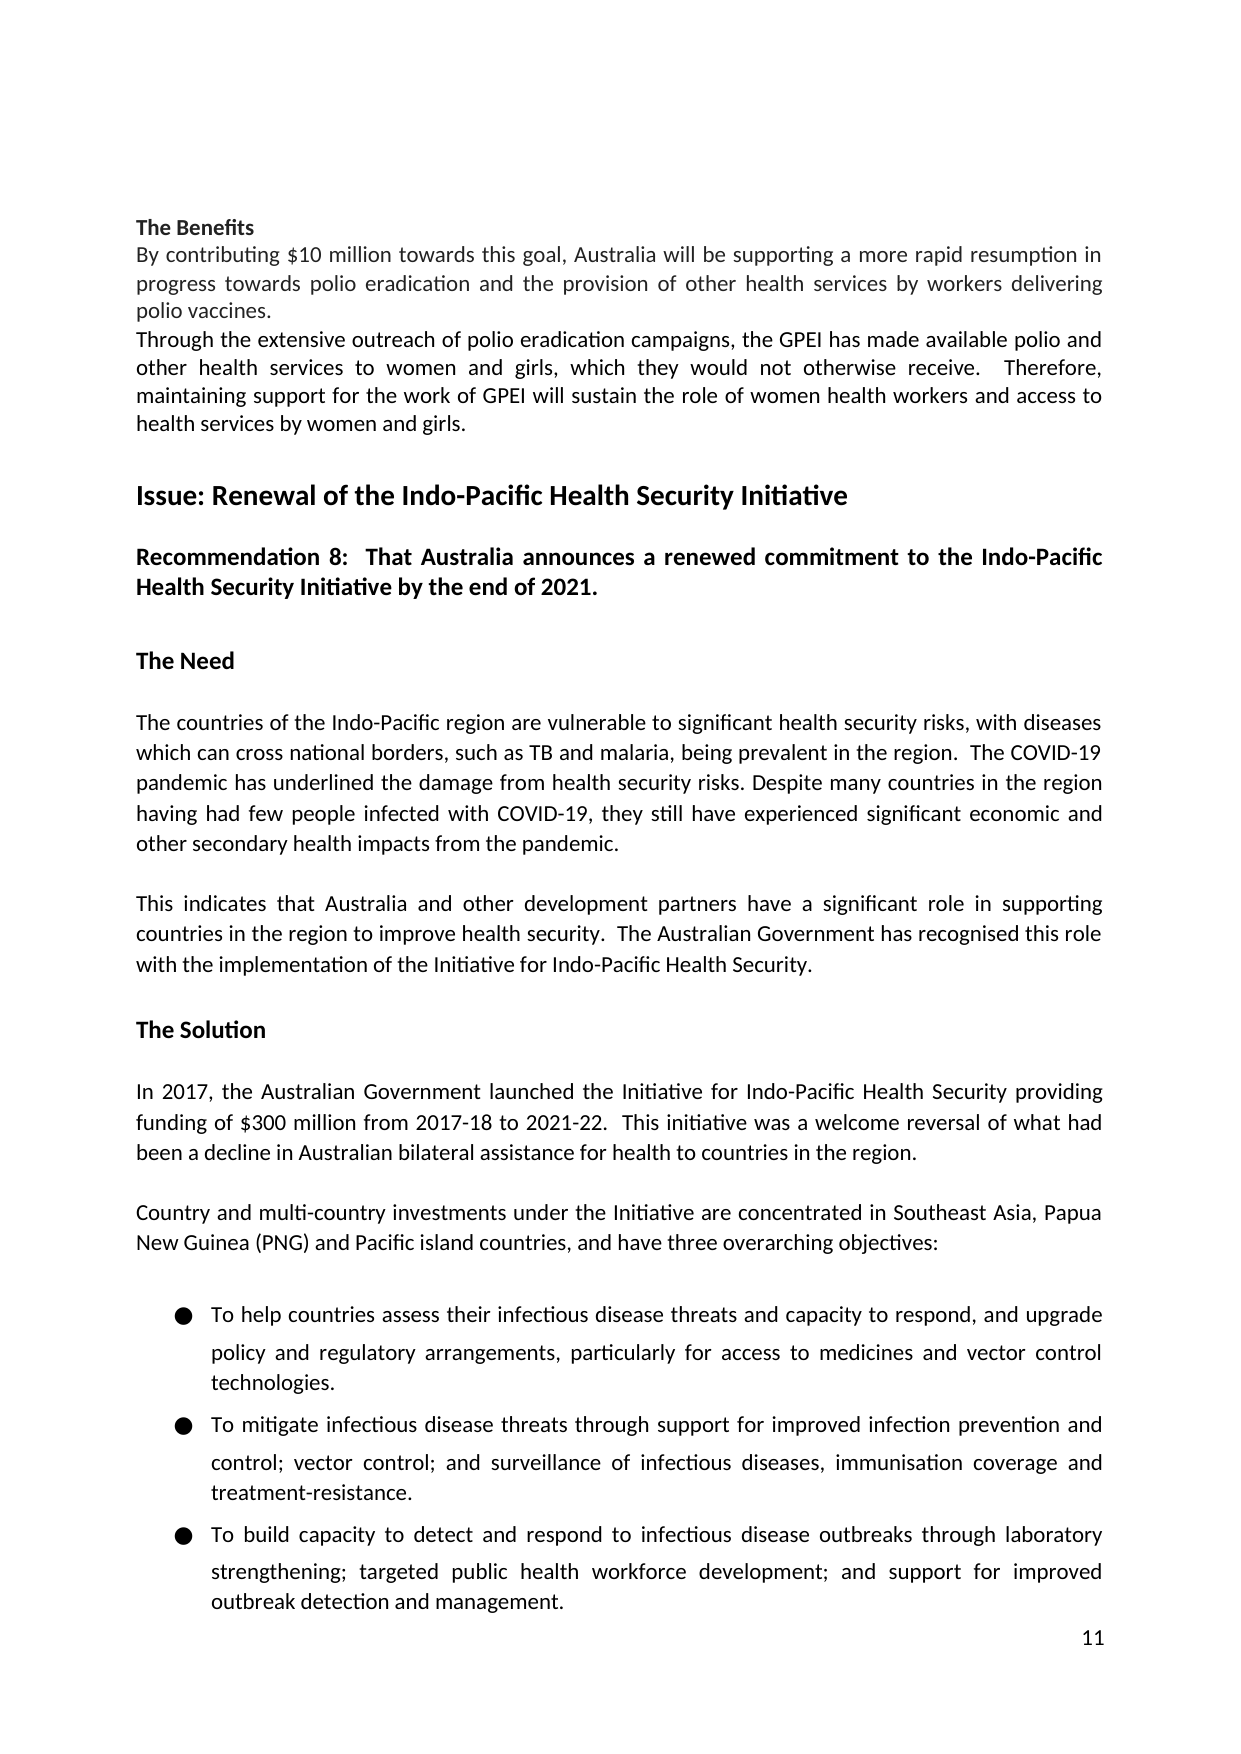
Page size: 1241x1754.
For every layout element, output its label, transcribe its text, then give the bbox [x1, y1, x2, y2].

text In 2017, the Australian Government launched the Initiative for Indo-Pacific Health Security providing funding of $300 million from 2017-18 to 2021-22. This initiative was a welcome reversal of what had been a decline in Australian bilateral assistance for health to countries in the region. [136, 1077, 1104, 1166]
list To mitigate infectious disease threats through support for improved infection prevention and control; vector control; and surveillance of infectious diseases, immunisation coverage and treatment-resistance. [173, 1398, 1104, 1506]
text Country and multi-country investments under the Initiative are concentrated in Southeast Asia, Papua New Guinea (PNG) and Pacific island countries, and have three overarching objectives: [136, 1198, 1104, 1257]
text This indicates that Australia and other development partners have a significant role in supporting countries in the region to improve health security. The Australian Government has recognised this role with the implementation of the Initiative for Indo-Pacific Health Security. [136, 889, 1104, 978]
subtitle Recommendation 8: That Australia announces a renewed commitment to the Indo-Pacific Health Security Initiative by the end of 2021. [136, 541, 1104, 602]
list To build capacity to detect and respond to infectious disease outbreaks through laboratory strengthening; targeted public health workforce development; and support for improved outbreak detection and management. [173, 1508, 1104, 1616]
subtitle The Solution [136, 1014, 1104, 1045]
text Through the extensive outreach of polio eradication campaigns, the GPEI has made available polio and other health services to women and girls, which they would not otherwise receive. Therefore, maintaining support for the work of GPEI will sustain the role of women health workers and access to health services by women and girls. [136, 325, 1104, 437]
subtitle The Need [136, 645, 1104, 676]
text By contributing $10 million towards this goal, Australia will be supporting a more rapid resumption in progress towards polio eradication and the provision of other health services by workers delivering polio vaccines. [136, 241, 1104, 325]
text The countries of the Indo-Pacific region are vulnerable to significant health security risks, with diseases which can cross national borders, such as TB and malaria, being prevalent in the region. The COVID-19 pandemic has underlined the damage from health security risks. Despite many countries in the region having had few people infected with COVID-19, they still have experienced significant economic and other secondary health impacts from the pandemic. [136, 708, 1104, 857]
text Issue: Renewal of the Indo-Pacific Health Security Initiative [136, 449, 1104, 513]
text The Benefits [136, 213, 1104, 241]
list To help countries assess their infectious disease threats and capacity to respond, and upgrade policy and regulatory arrangements, particularly for access to medicines and vector control technologies. [173, 1289, 1104, 1396]
